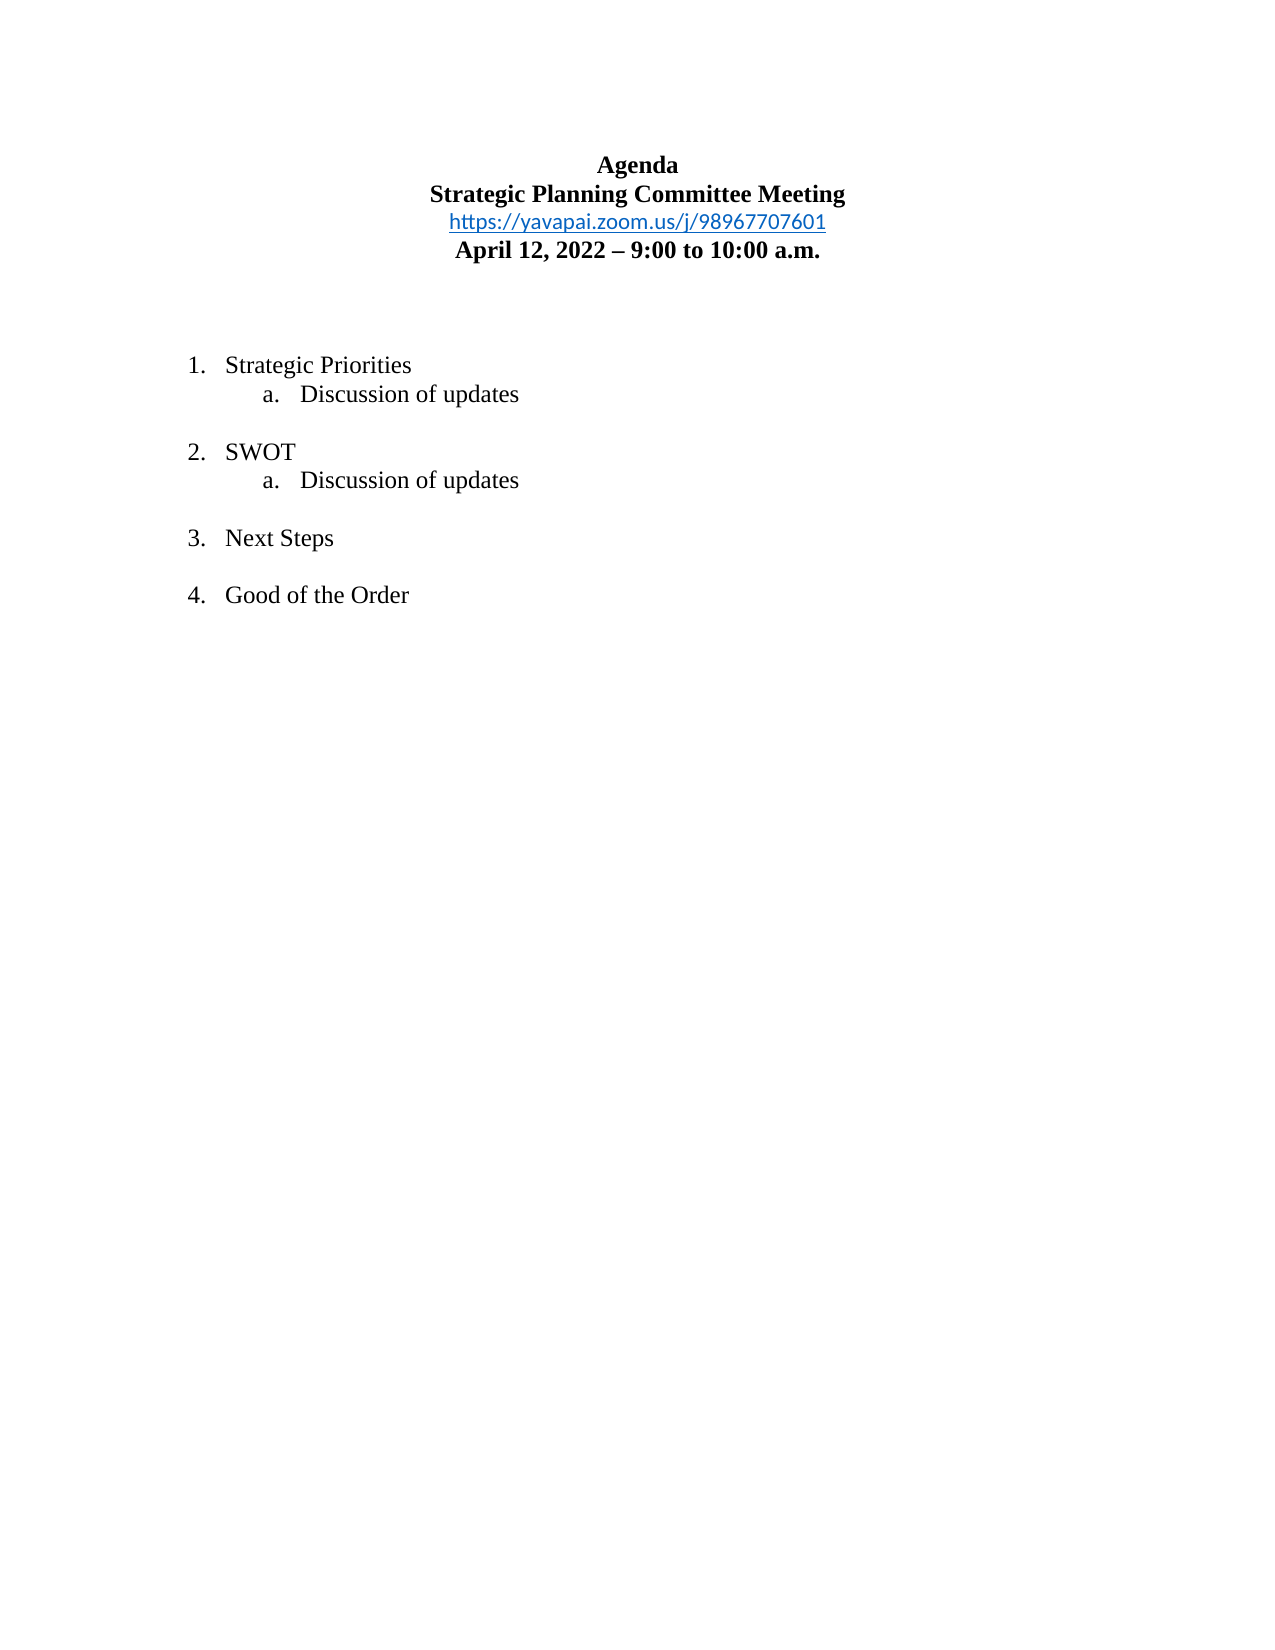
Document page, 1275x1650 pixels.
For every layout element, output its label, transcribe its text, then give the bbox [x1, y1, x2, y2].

list Discussion of updates [262, 466, 1125, 494]
list Next Steps [187, 523, 1125, 552]
list Good of the Order [187, 581, 1125, 609]
text April 12, 2022 – 9:00 to 10:00 a.m. [150, 236, 1125, 264]
text Agenda [150, 150, 1125, 179]
text https://yavapai.zoom.us/j/98967707601 [150, 207, 1125, 236]
list SWOT [187, 437, 1125, 466]
text Strategic Planning Committee Meeting [150, 179, 1125, 207]
list Strategic Priorities [187, 351, 1125, 379]
list Discussion of updates [262, 379, 1125, 408]
